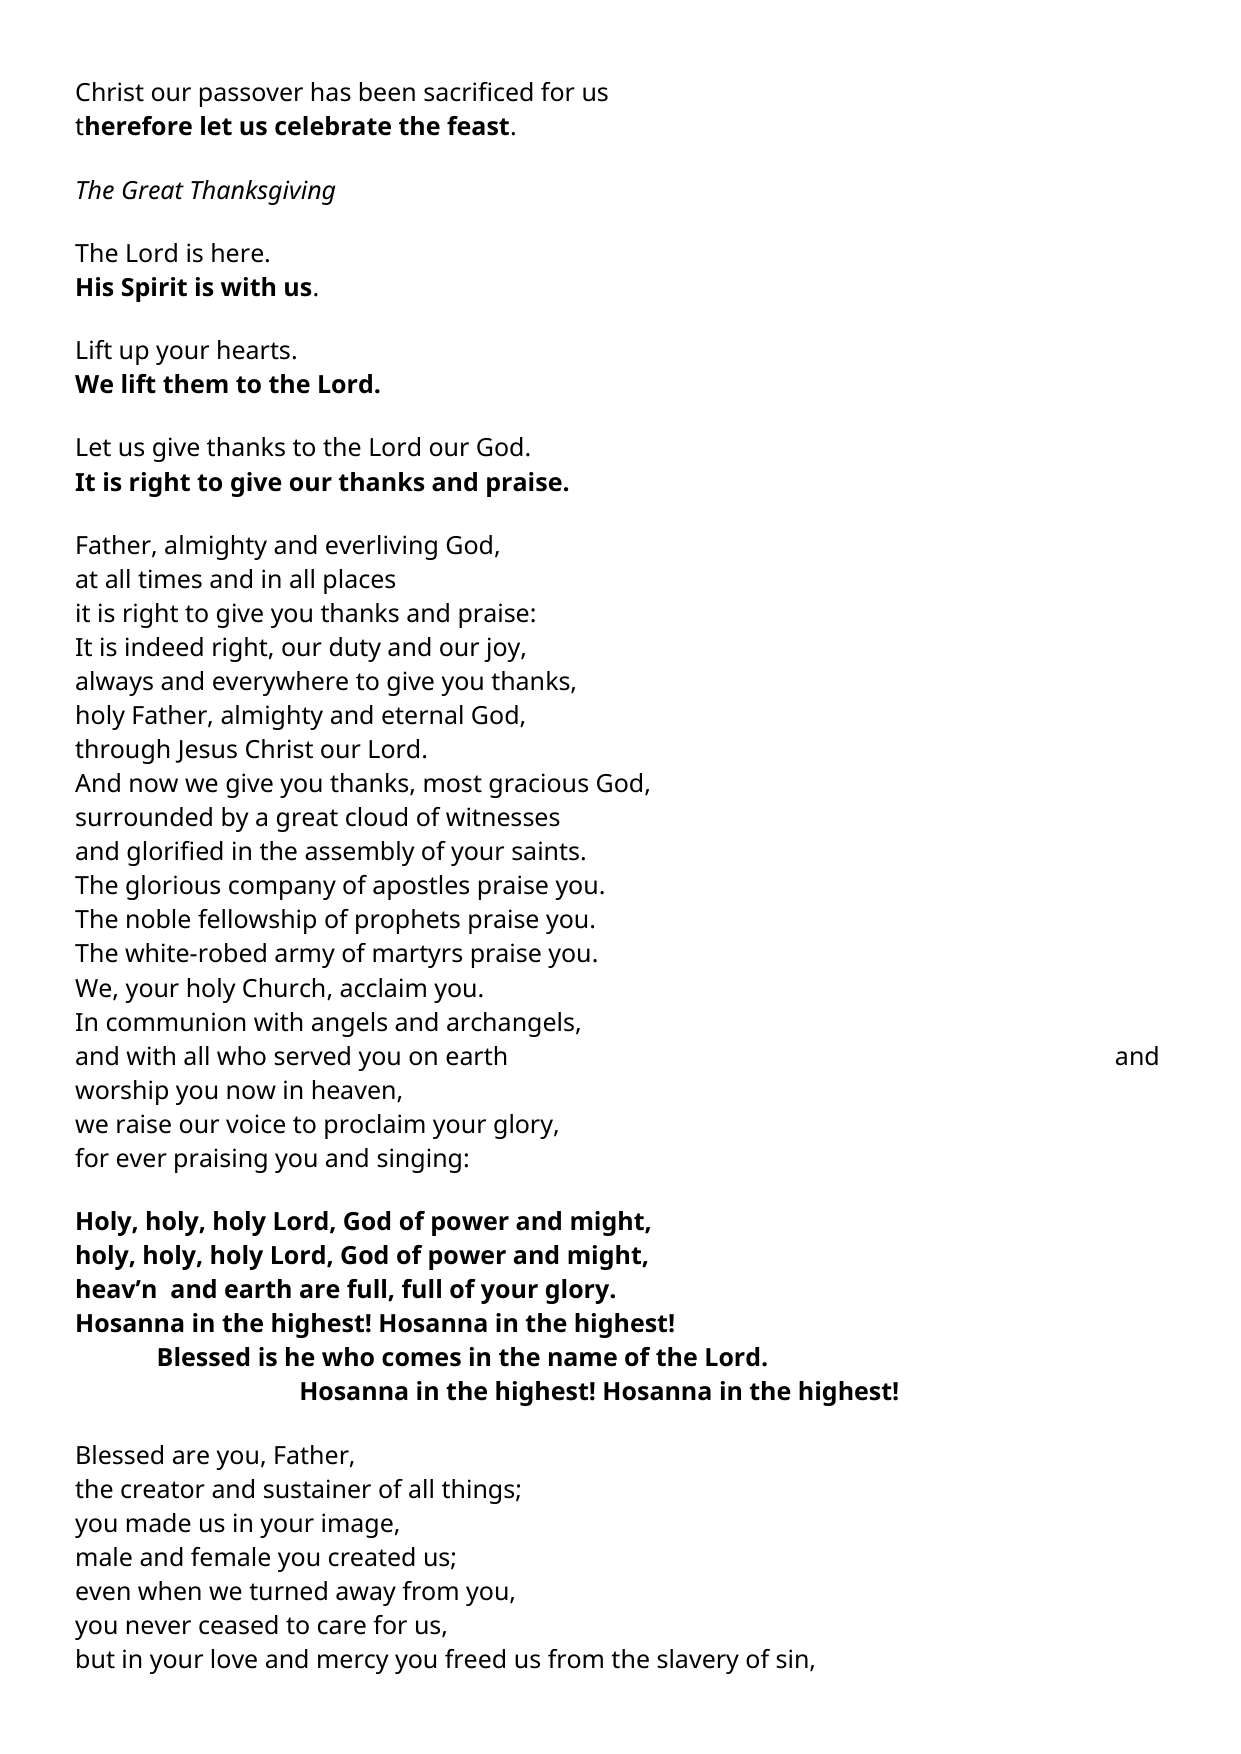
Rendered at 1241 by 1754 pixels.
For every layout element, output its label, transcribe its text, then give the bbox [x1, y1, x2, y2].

text Holy, holy, holy Lord, God of power and might, holy, holy, holy Lord, God of power and might, heav’n and earth are full, full of your glory. Hosanna in the highest! Hosanna in the highest! Blessed is he who comes in the name of the Lord. Hosanna in the highest! Hosanna in the highest! [75, 1204, 1165, 1408]
text Let us give thanks to the Lord our God. It is right to give our thanks and praise. [75, 430, 1165, 498]
text The Lord is here. His Spirit is with us. [75, 236, 1165, 304]
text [75, 1437, 1165, 1676]
text Lift up your hearts. We lift them to the Lord. [75, 333, 1165, 401]
text The Great Thanksgiving [75, 172, 1165, 206]
text Father, almighty and everliving God, at all times and in all places it is right to give you thanks and praise: It is indeed right, our duty and our joy, always and everywhere to give you thanks, holy Father, almighty and eternal God, through Jesus Christ our Lord. And now we give you thanks, most gracious God, surrounded by a great cloud of witnesses and glorified in the assembly of your saints. The glorious company of apostles praise you. The noble fellowship of prophets praise you. The white-robed army of martyrs praise you. We, your holy Church, acclaim you. In communion with angels and archangels, and with all who served you on earth and worship you now in heaven, we raise our voice to proclaim your glory, for ever praising you and singing: [75, 527, 1165, 1174]
text Christ our passover has been sacrificed for us therefore let us celebrate the feast. [75, 75, 1165, 143]
